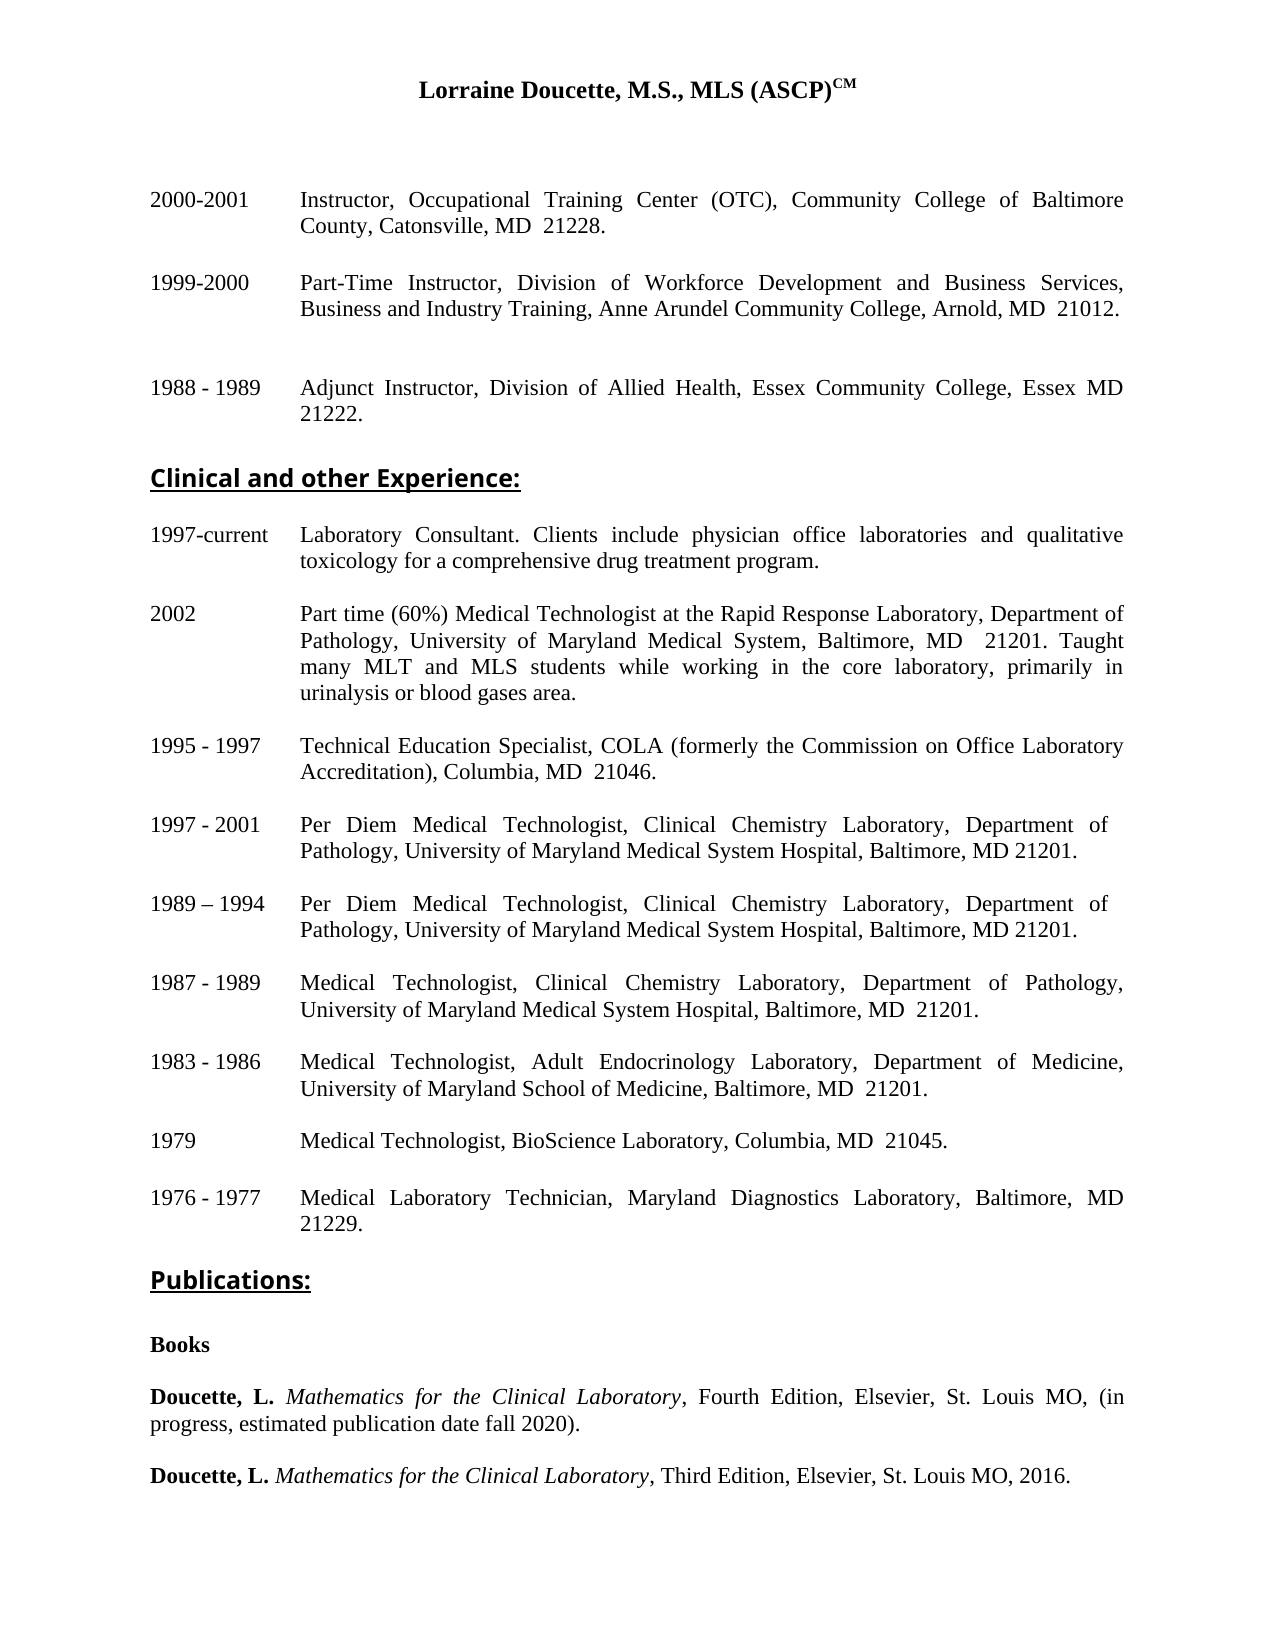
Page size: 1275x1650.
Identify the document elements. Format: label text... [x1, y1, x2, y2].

text Books [150, 1331, 1125, 1357]
text 1997-current Laboratory Consultant. Clients include physician office laboratories and qualitative toxicology for a comprehensive drug treatment program. [150, 521, 1125, 574]
text 1979 Medical Technologist, BioScience Laboratory, Columbia, MD 21045. [150, 1127, 1125, 1154]
text 1995 - 1997 Technical Education Specialist, COLA (formerly the Commission on Office Laboratory Accreditation), Columbia, MD 21046. [150, 732, 1125, 785]
text 1988 - 1989 Adjunct Instructor, Division of Allied Health, Essex Community College, Essex MD 21222. [150, 374, 1125, 427]
text Publications: [150, 1263, 1125, 1297]
text 1999-2000 Part-Time Instructor, Division of Workforce Development and Business Services, Business and Industry Training, Anne Arundel Community College, Arnold, MD 21012. [150, 269, 1125, 321]
text 1987 - 1989 Medical Technologist, Clinical Chemistry Laboratory, Department of Pathology, University of Maryland Medical System Hospital, Baltimore, MD 21201. [150, 969, 1125, 1022]
text Doucette, L. Mathematics for the Clinical Laboratory, Fourth Edition, Elsevier, St. Louis MO, (in progress, estimated publication date fall 2020). [150, 1383, 1125, 1436]
text 1983 - 1986 Medical Technologist, Adult Endocrinology Laboratory, Department of Medicine, University of Maryland School of Medicine, Baltimore, MD 21201. [150, 1048, 1125, 1101]
text Clinical and other Experience: [150, 461, 1125, 495]
text 2002 Part time (60%) Medical Technologist at the Rapid Response Laboratory, Department of Pathology, University of Maryland Medical System, Baltimore, MD 21201. Taught many MLT and MLS students while working in the core laboratory, primarily in urinalysis or blood gases area. [150, 600, 1125, 706]
text 2000-2001 Instructor, Occupational Training Center (OTC), Community College of Baltimore County, Catonsville, MD 21228. [150, 186, 1125, 239]
text Doucette, L. Mathematics for the Clinical Laboratory, Third Edition, Elsevier, St. Louis MO, 2016. [150, 1462, 1125, 1489]
text 1976 - 1977 Medical Laboratory Technician, Maryland Diagnostics Laboratory, Baltimore, MD 21229. [150, 1183, 1125, 1236]
text 1997 - 2001 Per Diem Medical Technologist, Clinical Chemistry Laboratory, Department of Pathology, University of Maryland Medical System Hospital, Baltimore, MD 21201. [150, 811, 1125, 864]
text 1989 – 1994 Per Diem Medical Technologist, Clinical Chemistry Laboratory, Department of Pathology, University of Maryland Medical System Hospital, Baltimore, MD 21201. [150, 890, 1125, 943]
